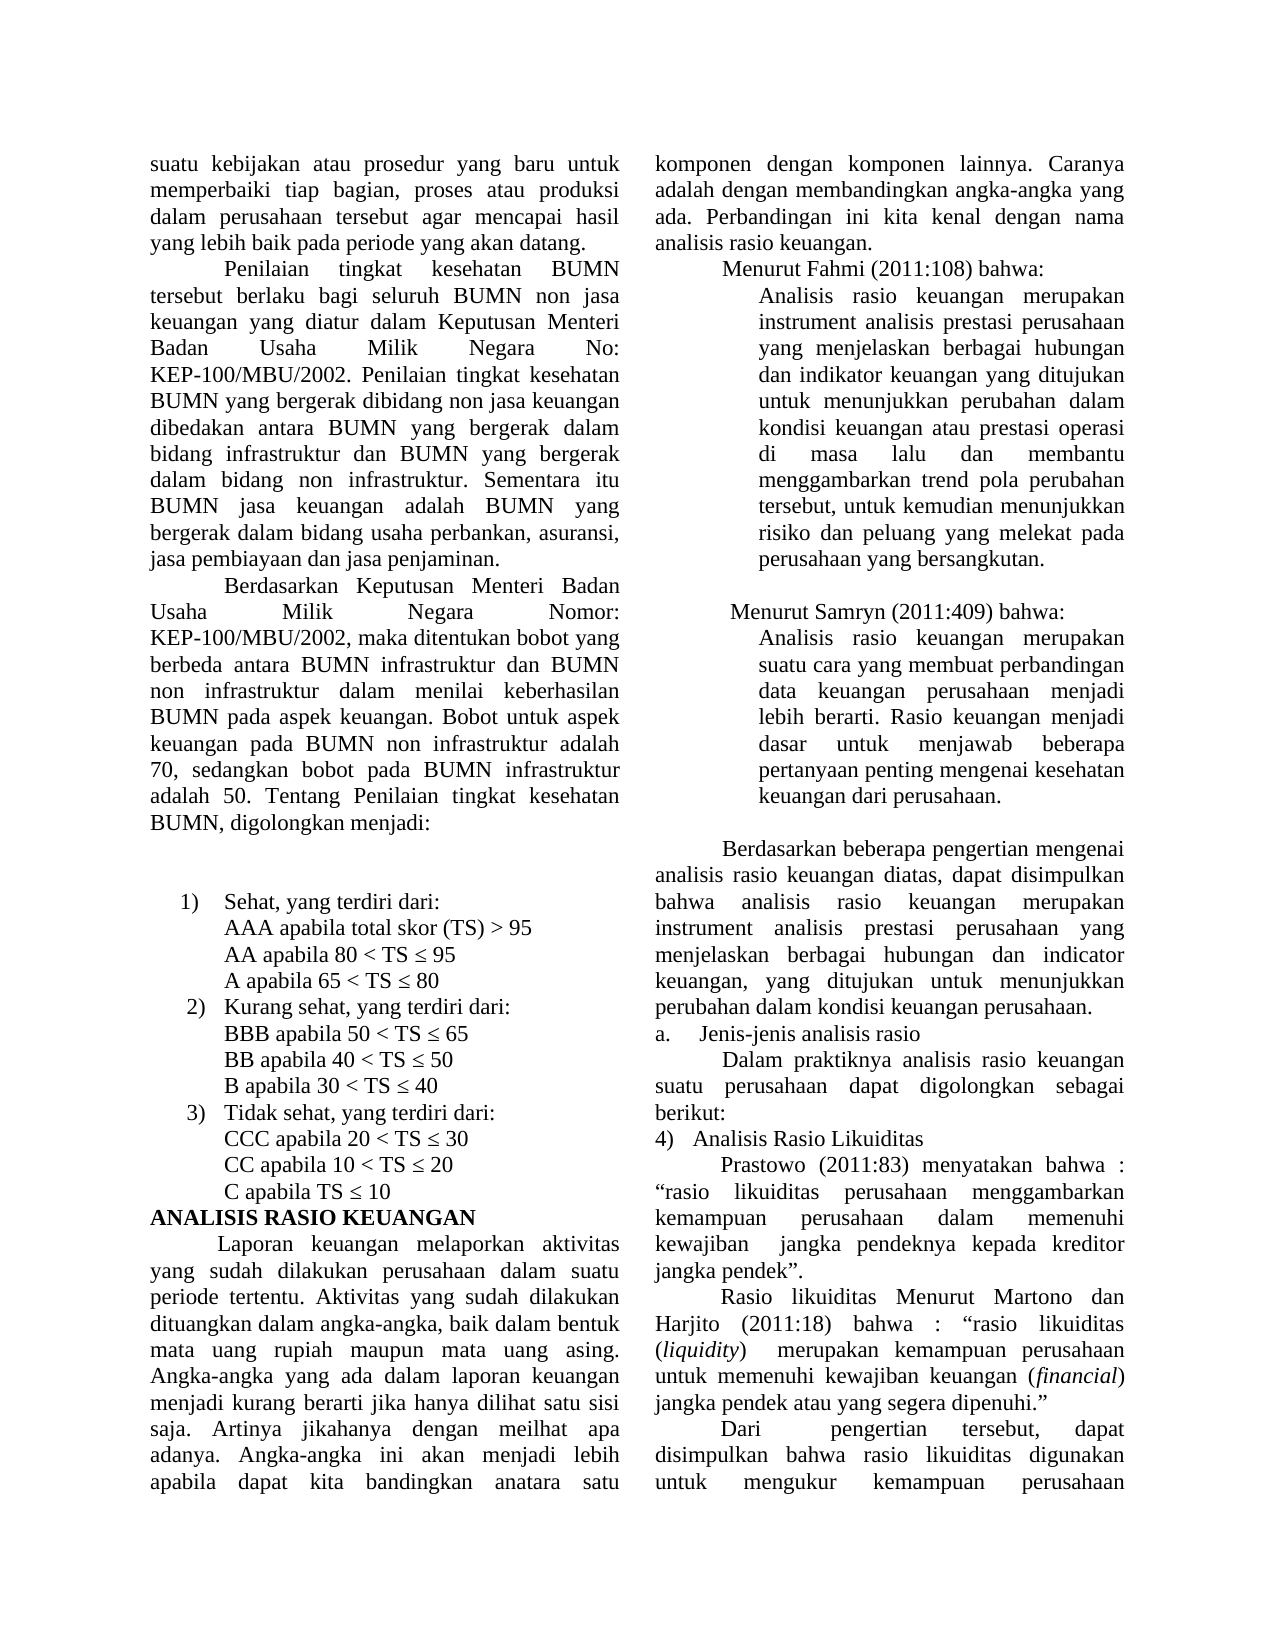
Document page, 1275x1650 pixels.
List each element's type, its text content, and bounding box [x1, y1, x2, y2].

list Kurang sehat, yang terdiri dari: [186, 993, 620, 1020]
list Prastowo (2011:83) menyatakan bahwa : “rasio likuiditas perusahaan menggambarkan kemampuan perusahaan dalam memenuhi kewajiban jangka pendeknya kepada kreditor jangka pendek”. [655, 1151, 1125, 1283]
list CC apabila 10 < TS ≤ 20 [224, 1151, 620, 1178]
list Analisis Rasio Likuiditas [655, 1125, 1125, 1151]
text ANALISIS RASIO KEUANGAN [150, 1204, 620, 1231]
list Jenis-jenis analisis rasio [655, 1020, 1125, 1046]
list Laporan keuangan melaporkan aktivitas yang sudah dilakukan perusahaan dalam suatu periode tertentu. Aktivitas yang sudah dilakukan dituangkan dalam angka-angka, baik dalam bentuk mata uang rupiah maupun mata uang asing. Angka-angka yang ada dalam laporan keuangan menjadi kurang berarti jika hanya dilihat satu sisi saja. Artinya jikahanya dengan meilhat apa adanya. Angka-angka ini akan menjadi lebih apabila dapat kita bandingkan anatara satu komponen dengan komponen lainnya. Caranya adalah dengan membandingkan angka-angka yang ada. Perbandingan ini kita kenal dengan nama analisis rasio keuangan. [150, 1231, 620, 1494]
list Tidak sehat, yang terdiri dari: [186, 1099, 620, 1125]
list Sehat, yang terdiri dari: [179, 888, 620, 914]
list Berdasarkan beberapa pengertian mengenai analisis rasio keuangan diatas, dapat disimpulkan bahwa analisis rasio keuangan merupakan instrument analisis prestasi perusahaan yang menjelaskan berbagai hubungan dan indicator keuangan, yang ditujukan untuk menunjukkan perubahan dalam kondisi keuangan perusahaan. [655, 835, 1125, 1020]
list A apabila 65 < TS ≤ 80 [224, 967, 620, 993]
list AAA apabila total skor (TS) > 95 [224, 914, 620, 941]
text Berdasarkan Keputusan Menteri Badan Usaha Milik Negara Nomor: KEP-100/MBU/2002, maka ditentukan bobot yang berbeda antara BUMN infrastruktur dan BUMN non infrastruktur dalam menilai keberhasilan BUMN pada aspek keuangan. Bobot untuk aspek keuangan pada BUMN non infrastruktur adalah 70, sedangkan bobot pada BUMN infrastruktur adalah 50. Tentang Penilaian tingkat kesehatan BUMN, digolongkan menjadi: [150, 572, 620, 835]
text Penilaian tingkat kesehatan BUMN tersebut berlaku bagi seluruh BUMN non jasa keuangan yang diatur dalam Keputusan Menteri Badan Usaha Milik Negara No: KEP-100/MBU/2002. Penilaian tingkat kesehatan BUMN yang bergerak dibidang non jasa keuangan dibedakan antara BUMN yang bergerak dalam bidang infrastruktur dan BUMN yang bergerak dalam bidang non infrastruktur. Sementara itu BUMN jasa keuangan adalah BUMN yang bergerak dalam bidang usaha perbankan, asuransi, jasa pembiayaan dan jasa penjaminan. [150, 255, 620, 572]
list Dalam praktiknya analisis rasio keuangan suatu perusahaan dapat digolongkan sebagai berikut: [655, 1046, 1125, 1125]
list BBB apabila 50 < TS ≤ 65 [224, 1020, 620, 1046]
list BB apabila 40 < TS ≤ 50 [224, 1046, 620, 1072]
list Menurut Fahmi (2011:108) bahwa: [655, 255, 1125, 282]
list Analisis rasio keuangan merupakan instrument analisis prestasi perusahaan yang menjelaskan berbagai hubungan dan indikator keuangan yang ditujukan untuk menunjukkan perubahan dalam kondisi keuangan atau prestasi operasi di masa lalu dan membantu menggambarkan trend pola perubahan tersebut, untuk kemudian menunjukkan risiko dan peluang yang melekat pada perusahaan yang bersangkutan. [758, 282, 1125, 572]
list Laporan keuangan melaporkan aktivitas yang sudah dilakukan perusahaan dalam suatu periode tertentu. Aktivitas yang sudah dilakukan dituangkan dalam angka-angka, baik dalam bentuk mata uang rupiah maupun mata uang asing. Angka-angka yang ada dalam laporan keuangan menjadi kurang berarti jika hanya dilihat satu sisi saja. Artinya jikahanya dengan meilhat apa adanya. Angka-angka ini akan menjadi lebih apabila dapat kita bandingkan anatara satu komponen dengan komponen lainnya. Caranya adalah dengan membandingkan angka-angka yang ada. Perbandingan ini kita kenal dengan nama analisis rasio keuangan. [655, 150, 1125, 255]
list CCC apabila 20 < TS ≤ 30 [224, 1125, 620, 1151]
list AA apabila 80 < TS ≤ 95 [224, 941, 620, 967]
list Rasio likuiditas Menurut Martono dan Harjito (2011:18) bahwa : “rasio likuiditas (liquidity) merupakan kemampuan perusahaan untuk memenuhi kewajiban keuangan (financial) jangka pendek atau yang segera dipenuhi.” [655, 1283, 1125, 1415]
list C apabila TS ≤ 10 [224, 1178, 620, 1204]
text Menurut Samryn (2011:409) bahwa: [655, 598, 1125, 624]
list B apabila 30 < TS ≤ 40 [224, 1072, 620, 1099]
list Analisis rasio keuangan merupakan suatu cara yang membuat perbandingan data keuangan perusahaan menjadi lebih berarti. Rasio keuangan menjadi dasar untuk menjawab beberapa pertanyaan penting mengenai kesehatan keuangan dari perusahaan. [758, 624, 1125, 809]
